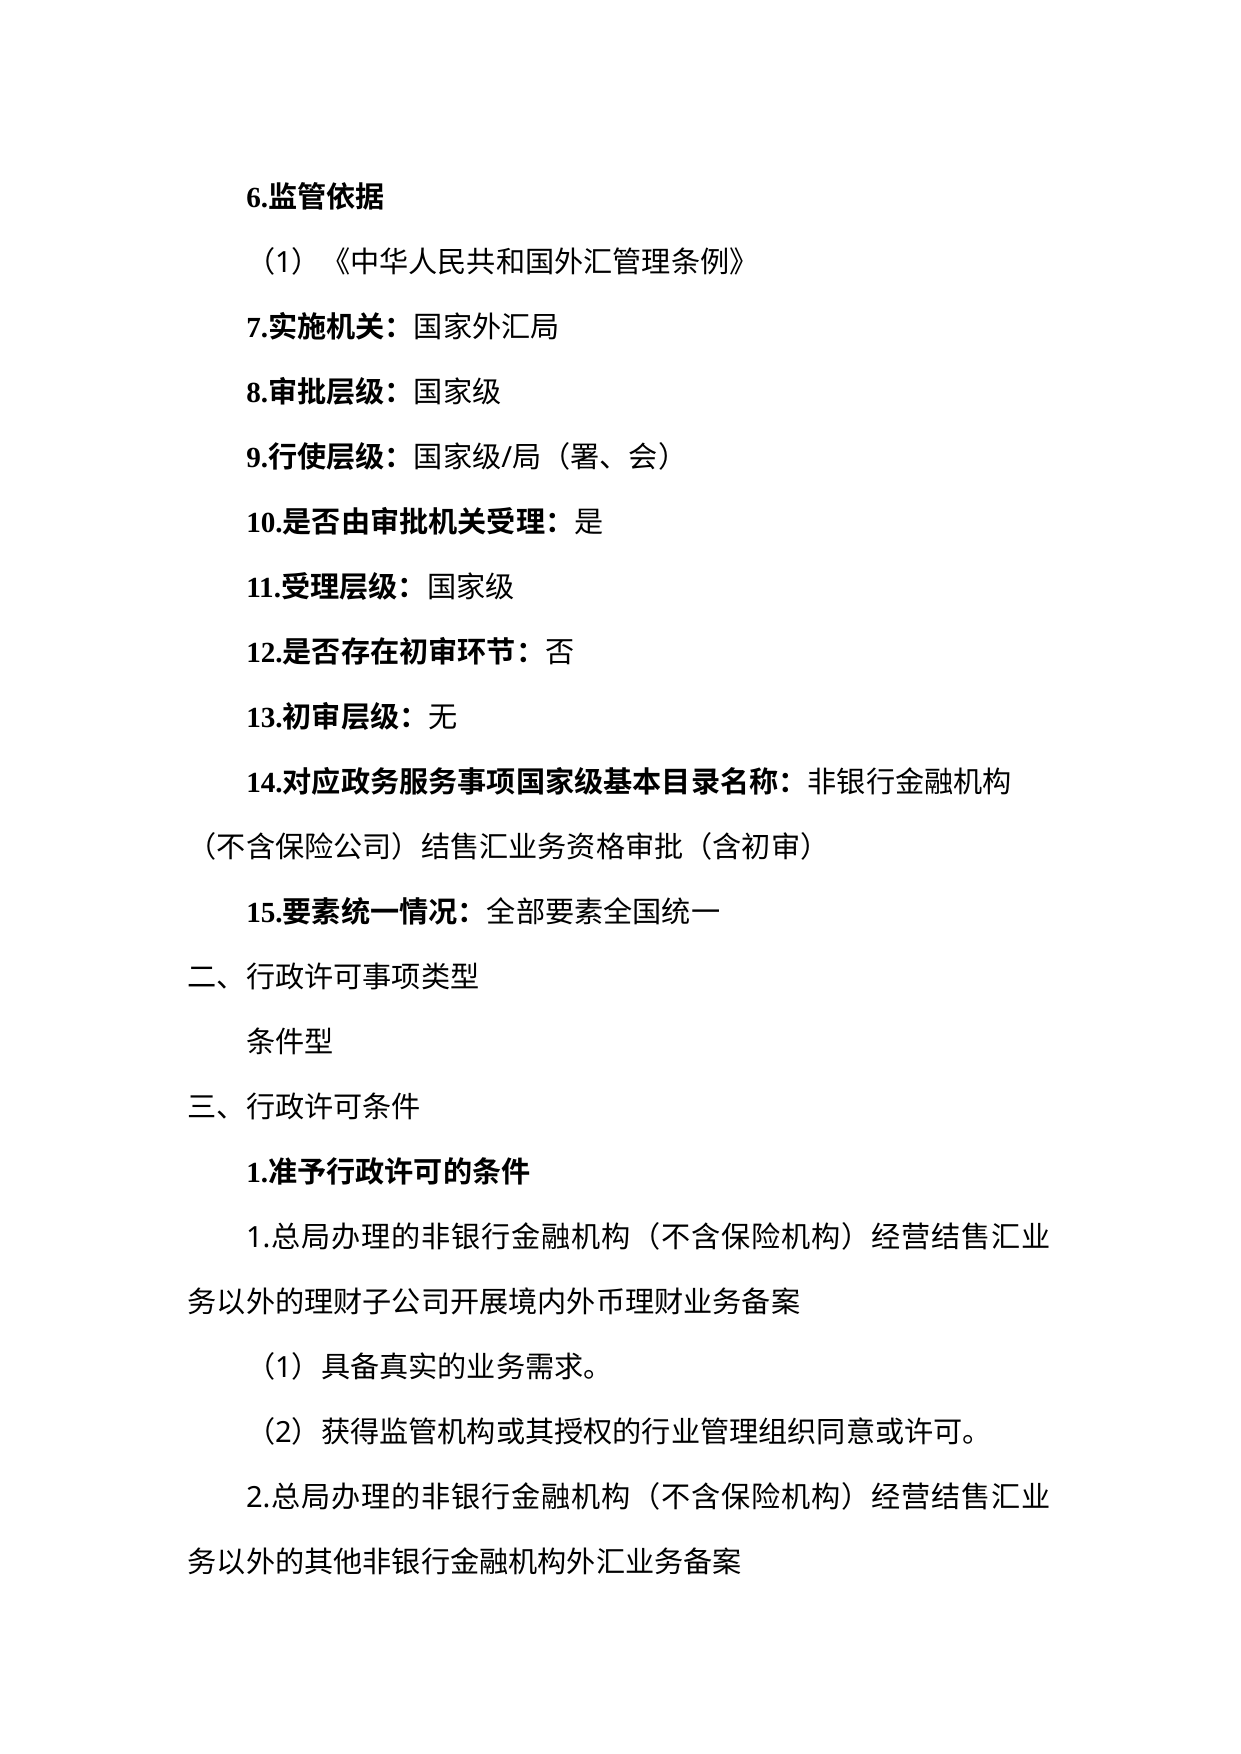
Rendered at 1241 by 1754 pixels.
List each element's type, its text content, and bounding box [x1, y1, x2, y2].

text 8.审批层级：国家级 [187, 357, 1053, 422]
text 15.要素统一情况：全部要素全国统一 [187, 877, 1053, 942]
text 1.准予行政许可的条件 [187, 1137, 1053, 1202]
text 14.对应政务服务事项国家级基本目录名称：非银行金融机构（不含保险公司）结售汇业务资格审批（含初审） [187, 747, 1053, 877]
text 三、行政许可条件 [187, 1072, 1053, 1137]
text 7.实施机关：国家外汇局 [187, 292, 1053, 357]
text 9.行使层级：国家级/局（署、会） [187, 422, 1053, 487]
text 2.总局办理的非银行金融机构（不含保险机构）经营结售汇业务以外的其他非银行金融机构外汇业务备案 [187, 1462, 1053, 1592]
text （2）获得监管机构或其授权的行业管理组织同意或许可。 [187, 1397, 1053, 1462]
text 二、行政许可事项类型 [187, 942, 1053, 1007]
text 条件型 [187, 1007, 1053, 1072]
text （1）具备真实的业务需求。 [187, 1332, 1053, 1397]
text 13.初审层级：无 [187, 682, 1053, 747]
text 1.总局办理的非银行金融机构（不含保险机构）经营结售汇业务以外的理财子公司开展境内外币理财业务备案 [187, 1202, 1053, 1332]
text （1）《中华人民共和国外汇管理条例》 [187, 227, 1053, 292]
text 6.监管依据 [187, 162, 1053, 227]
text 12.是否存在初审环节：否 [187, 617, 1053, 682]
text 11.受理层级：国家级 [187, 552, 1053, 617]
text 10.是否由审批机关受理：是 [187, 487, 1053, 552]
